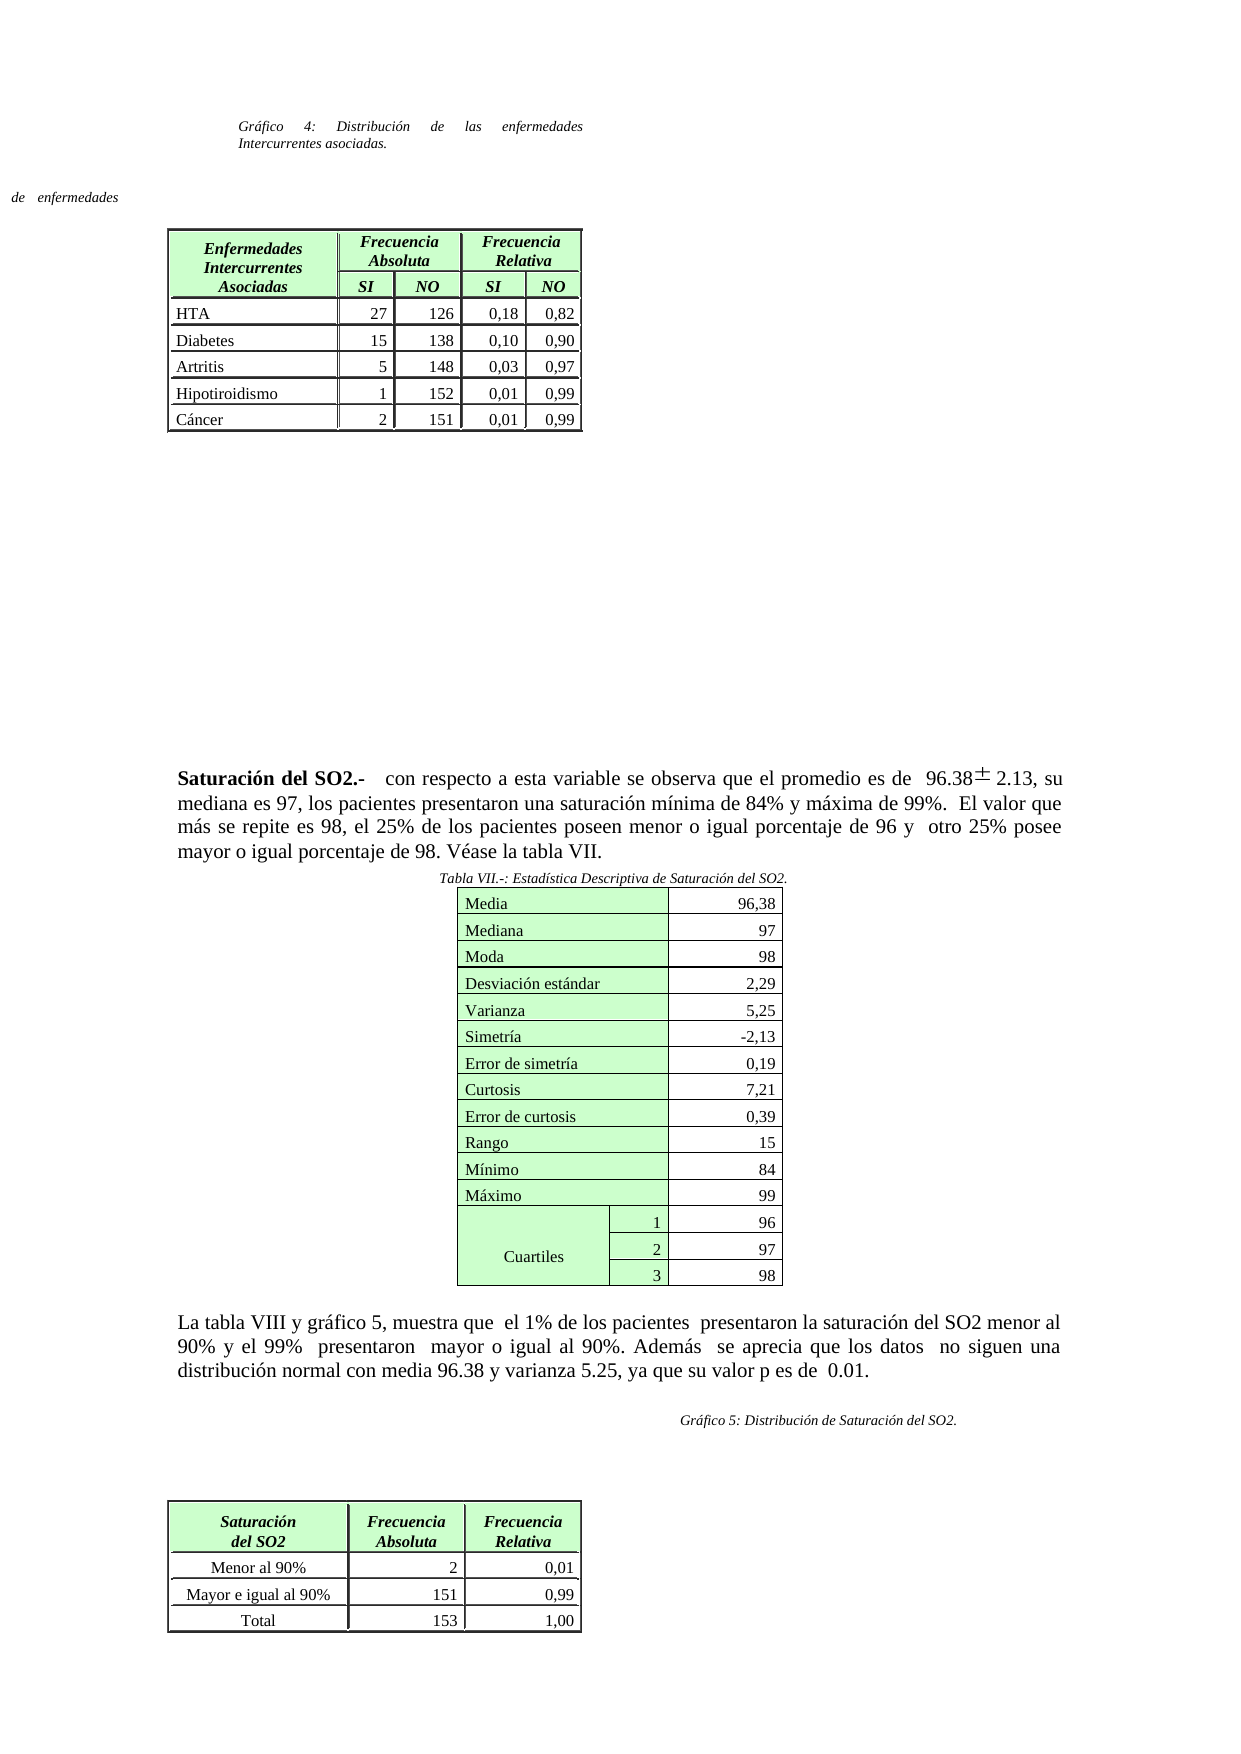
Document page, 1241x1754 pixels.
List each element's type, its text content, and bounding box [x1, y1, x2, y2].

table_cell Error de curtosis [458, 1100, 668, 1126]
table_header 96,38 [669, 888, 782, 913]
table_cell Menor al 90% [169, 1551, 346, 1577]
table_cell 3 [610, 1260, 668, 1285]
table_cell 0,18 [463, 300, 524, 323]
table_cell 7,21 [669, 1074, 782, 1099]
table_header Enfermedades Intercurrentes Asociadas [170, 231, 338, 296]
table_cell 148 [396, 353, 459, 376]
table_cell Mediana [458, 914, 668, 940]
table_cell Mínimo [458, 1153, 668, 1179]
table_cell 2,29 [669, 968, 782, 993]
table_cell SI [463, 273, 524, 296]
table_cell 97 [669, 914, 782, 940]
table_header Frecuencia Relativa [465, 1503, 580, 1551]
table_cell 0,99 [525, 403, 581, 429]
table_cell 0,10 [463, 327, 524, 349]
table_cell 2 [350, 1554, 463, 1577]
table_cell 0,99 [466, 1577, 580, 1604]
table_cell NO [396, 273, 459, 296]
table_cell 2 [338, 406, 394, 429]
table_cell 0,01 [466, 1551, 580, 1577]
table_cell 15 [669, 1127, 782, 1152]
table_cell Hipotiroidismo [169, 376, 336, 403]
table_cell 0,19 [669, 1047, 782, 1073]
table_header Frecuencia Relativa [462, 232, 580, 270]
table_cell HTA [169, 296, 336, 323]
table_cell -2,13 [669, 1021, 782, 1046]
table_cell 0,90 [527, 323, 581, 349]
table_cell Mayor e igual al 90% [169, 1577, 346, 1604]
table_cell 151 [394, 406, 461, 429]
table_cell 5,25 [669, 994, 782, 1019]
text La tabla VIII y gráfico 5, muestra que el 1% de los pacientes presentaron la saturación del SO2 menor al 90% y el 99% presentaron mayor o igual al 90%. Además se aprecia que los datos no siguen una distribución normal con media 96.38 y varianza 5.25, ya que su valor p es de 0.01. [177, 1310, 1063, 1382]
table_cell Desviación estándar [458, 968, 668, 993]
table_cell 152 [396, 380, 459, 403]
table_header Frecuencia Absoluta [338, 231, 461, 270]
table_cell 98 [669, 941, 782, 966]
table_cell 126 [396, 300, 459, 323]
table_cell 0,39 [669, 1100, 782, 1126]
table_cell Moda [458, 941, 668, 966]
table_cell 98 [669, 1260, 782, 1285]
table_cell 97 [669, 1233, 782, 1258]
table_cell 0,82 [527, 296, 581, 323]
table_cell 0,01 [461, 406, 525, 429]
table_cell Total [169, 1604, 348, 1630]
table_cell 1,00 [465, 1604, 580, 1630]
table_cell Artritis [169, 350, 336, 376]
table_header Saturación del SO2 [170, 1502, 348, 1551]
table_cell 138 [396, 327, 459, 349]
table_cell 84 [669, 1153, 782, 1179]
table_cell 96 [669, 1206, 782, 1232]
text Saturación del SO2.- con respecto a esta variable se observa que el promedio es de 96.382.13, su mediana es 97, los pacientes presentaron una saturación mínima de 84% y máxima de 99%. El valor que más se repite es 98, el 25% de los pacientes poseen menor o igual porcentaje de 96 y otro 25% posee mayor o igual porcentaje de 98. Véase la tabla VII. [177, 761, 1063, 863]
table_cell Cuartiles [458, 1206, 609, 1285]
table_cell 99 [669, 1180, 782, 1205]
table_cell Varianza [458, 994, 668, 1019]
table_cell 151 [350, 1580, 463, 1604]
table_header Media [458, 888, 668, 913]
table_header Frecuencia Absoluta [349, 1503, 464, 1551]
table_cell SI [340, 273, 392, 296]
table_cell 0,01 [463, 380, 524, 403]
table_cell Cáncer [169, 403, 338, 429]
table_cell Curtosis [458, 1074, 668, 1099]
table_cell Rango [458, 1127, 668, 1152]
table_cell 27 [340, 300, 392, 323]
table_cell 0,03 [463, 353, 524, 376]
table_cell Simetría [458, 1021, 668, 1046]
table_cell 2 [610, 1233, 668, 1258]
table_cell 1 [610, 1206, 668, 1232]
table_cell 15 [340, 327, 392, 349]
table_cell NO [527, 270, 581, 296]
table_cell 5 [340, 353, 392, 376]
table_cell 0,97 [527, 350, 581, 376]
table_cell Máximo [458, 1180, 668, 1205]
table_cell Error de simetría [458, 1047, 668, 1073]
table_cell 0,99 [527, 376, 581, 403]
table_cell 1 [340, 380, 392, 403]
table_cell Diabetes [169, 323, 336, 349]
table_cell 153 [348, 1607, 464, 1630]
